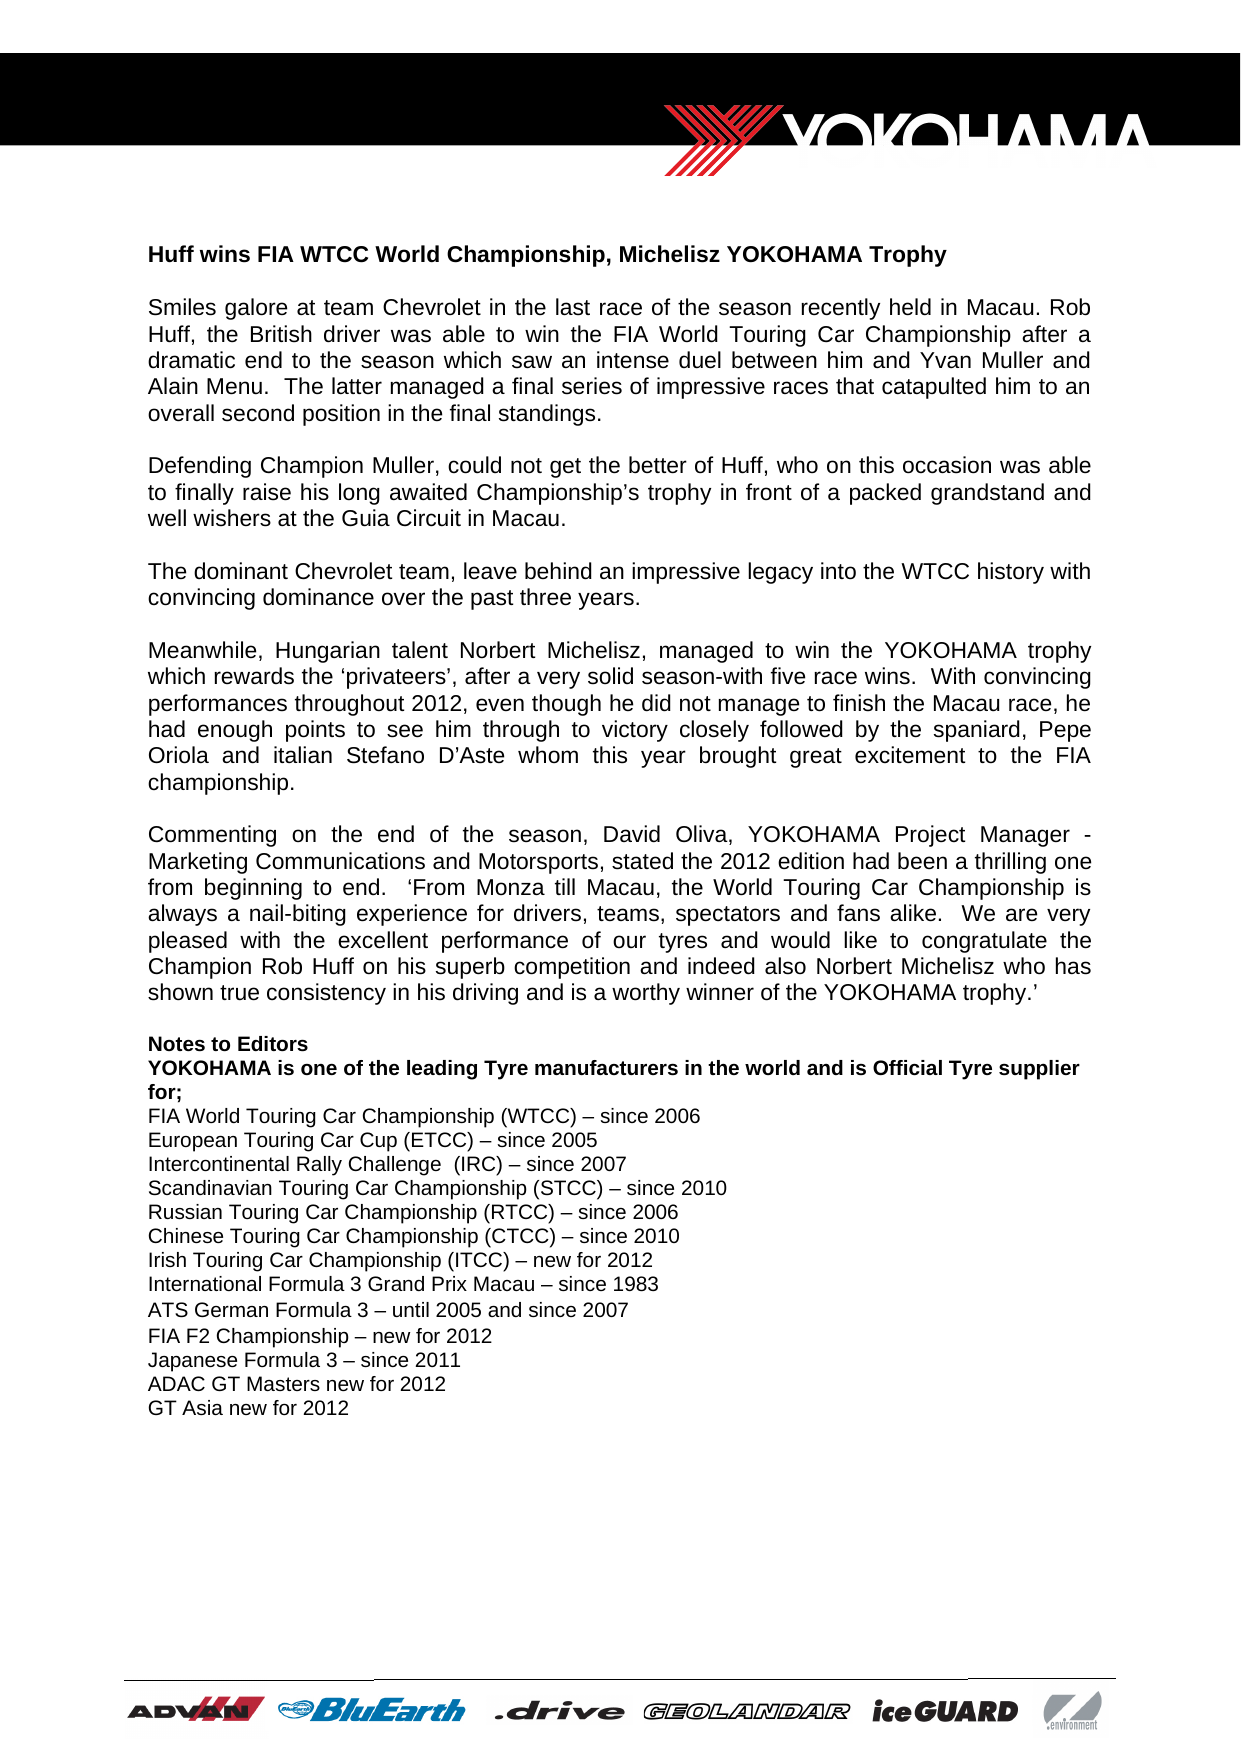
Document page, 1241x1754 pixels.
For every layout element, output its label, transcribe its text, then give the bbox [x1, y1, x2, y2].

text FIA F2 Championship – new for 2012 Japanese Formula 3 – since 2011 [148, 1324, 1093, 1372]
text Notes to Editors [148, 1032, 1093, 1056]
picture [486, 1695, 633, 1725]
picture [574, 39, 1241, 237]
text ADAC GT Masters new for 2012 [148, 1372, 1093, 1396]
text YOKOHAMA is one of the leading Tyre manufacturers in the world and is Official Tyre supplier for; FIA World Touring Car Championship (WTCC) – since 2006 European Touring Car Cup (ETCC) – since 2005 Intercontinental Rally Challenge (IRC) – since 2007 Scandinavian Touring Car Championship (STCC) – since 2010 Russian Touring Car Championship (RTCC) – since 2006 Chinese Touring Car Championship (CTCC) – since 2010 Irish Touring Car Championship (ITCC) – new for 2012 International Formula 3 Grand Prix Macau – since 1983 ATS German Formula 3 – until 2005 and since 2007 [148, 1056, 1093, 1324]
text Commenting on the end of the season, David Oliva, YOKOHAMA Project Manager - Marketing Communications and Motorsports, stated the 2012 edition had been a thrilling one from beginning to end. ‘From Monza till Macau, the World Touring Car Championship is always a nail-biting experience for drivers, teams, spectators and fans alike. We are very pleased with the excellent performance of our tyres and would like to congratulate the Champion Rob Huff on his superb competition and indeed also Norbert Michelisz who has shown true consistency in his driving and is a worthy winner of the YOKOHAMA trophy.’ [148, 821, 1093, 1006]
text Defending Champion Muller, could not get the better of Huff, who on this occasion was able to finally raise his long awaited Championship’s trophy in front of a packed grandstand and well wishers at the Guia Circuit in Macau. [148, 452, 1093, 531]
picture [643, 1679, 1110, 1738]
text The dominant Chevrolet team, leave behind an impressive legacy into the WTCC history with convincing dominance over the past three years. [148, 558, 1093, 610]
text Huff wins FIA WTCC World Championship, Michelisz YOKOHAMA Trophy [148, 241, 1093, 268]
picture [124, 1681, 479, 1739]
text GT Asia new for 2012 [148, 1396, 1093, 1420]
text Smiles galore at team Chevrolet in the last race of the season recently held in Macau. Rob Huff, the British driver was able to win the FIA World Touring Car Championship after a dramatic end to the season which saw an intense duel between him and Yvan Muller and Alain Menu. The latter managed a final series of impressive races that catapulted him to an overall second position in the final standings. [148, 294, 1093, 426]
text Meanwhile, Hungarian talent Norbert Michelisz, managed to win the YOKOHAMA trophy which rewards the ‘privateers’, after a very solid season-with five race wins. With convincing performances throughout 2012, even though he did not manage to finish the Macau race, he had enough points to see him through to victory closely followed by the spaniard, Pepe Oriola and italian Stefano D’Aste whom this year brought great excitement to the FIA championship. [148, 637, 1093, 795]
